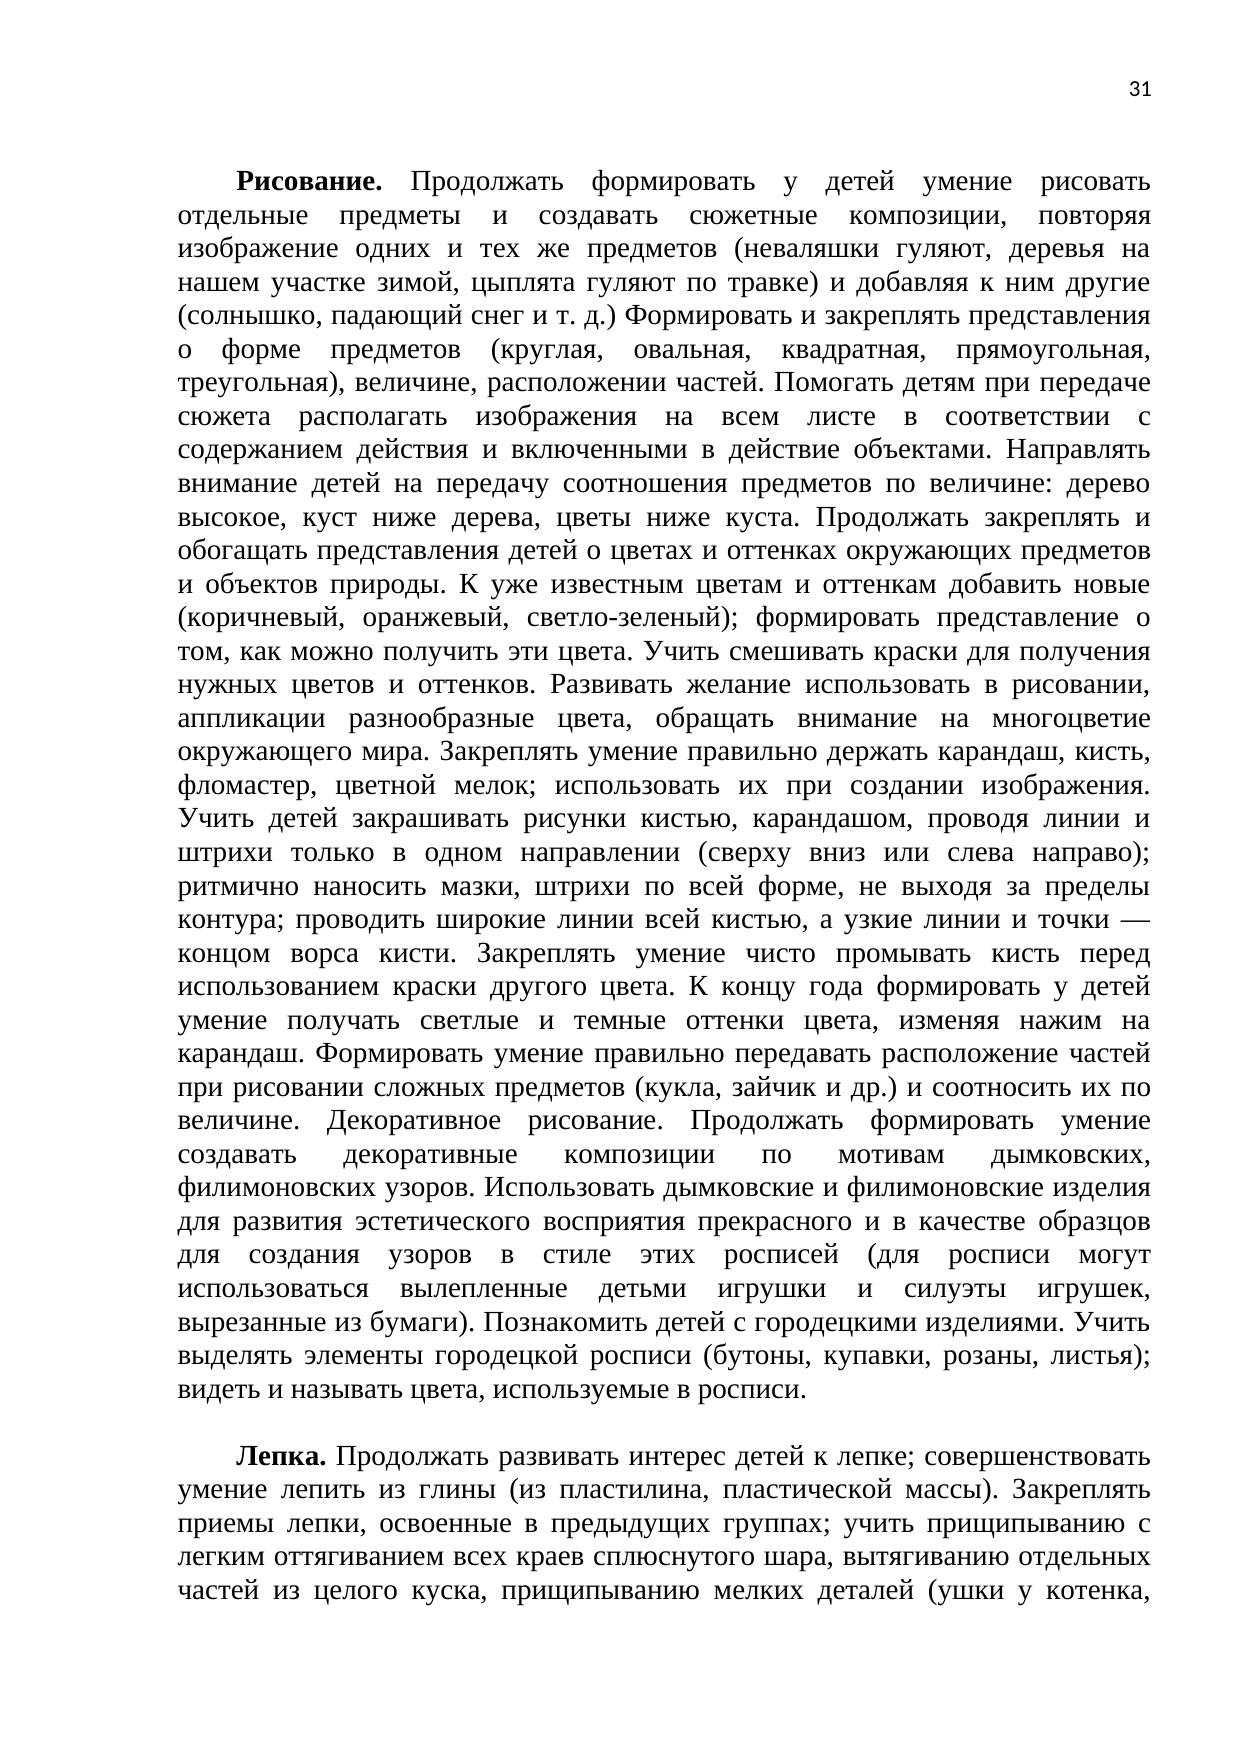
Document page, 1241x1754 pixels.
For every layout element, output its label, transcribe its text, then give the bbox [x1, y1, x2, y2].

text Рисование. Продолжать формировать у детей умение рисовать отдельные предметы и создавать сюжетные композиции, повторяя изображение одних и тех же предметов (неваляшки гуляют, деревья на нашем участке зимой, цыплята гуляют по травке) и добавляя к ним другие (солнышко, падающий снег и т. д.) Формировать и закреплять представления о форме предметов (круглая, овальная, квадратная, прямоугольная, треугольная), величине, расположении частей. Помогать детям при передаче сюжета располагать изображения на всем листе в соответствии с содержанием действия и включенными в действие объектами. Направлять внимание детей на передачу соотношения предметов по величине: дерево высокое, куст ниже дерева, цветы ниже куста. Продолжать закреплять и обогащать представления детей о цветах и оттенках окружающих предметов и объектов природы. К уже известным цветам и оттенкам добавить новые (коричневый, оранжевый, светло-зеленый); формировать представление о том, как можно получить эти цвета. Учить смешивать краски для получения нужных цветов и оттенков. Развивать желание использовать в рисовании, аппликации разнообразные цвета, обращать внимание на многоцветие окружающего мира. Закреплять умение правильно держать карандаш, кисть, фломастер, цветной мелок; использовать их при создании изображения. Учить детей закрашивать рисунки кистью, карандашом, проводя линии и штрихи только в одном направлении (сверху вниз или слева направо); ритмично наносить мазки, штрихи по всей форме, не выходя за пределы контура; проводить широкие линии всей кистью, а узкие линии и точки — концом ворса кисти. Закреплять умение чисто промывать кисть перед использованием краски другого цвета. К концу года формировать у детей умение получать светлые и темные оттенки цвета, изменяя нажим на карандаш. Формировать умение правильно передавать расположение частей при рисовании сложных предметов (кукла, зайчик и др.) и соотносить их по величине. Декоративное рисование. Продолжать формировать умение создавать декоративные композиции по мотивам дымковских, филимоновских узоров. Использовать дымковские и филимоновские изделия для развития эстетического восприятия прекрасного и в качестве образцов для создания узоров в стиле этих росписей (для росписи могут использоваться вылепленные детьми игрушки и силуэты игрушек, вырезанные из бумаги). Познакомить детей с городецкими изделиями. Учить выделять элементы городецкой росписи (бутоны, купавки, розаны, листья); видеть и называть цвета, используемые в росписи. [177, 163, 1152, 1404]
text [177, 1438, 1152, 1606]
